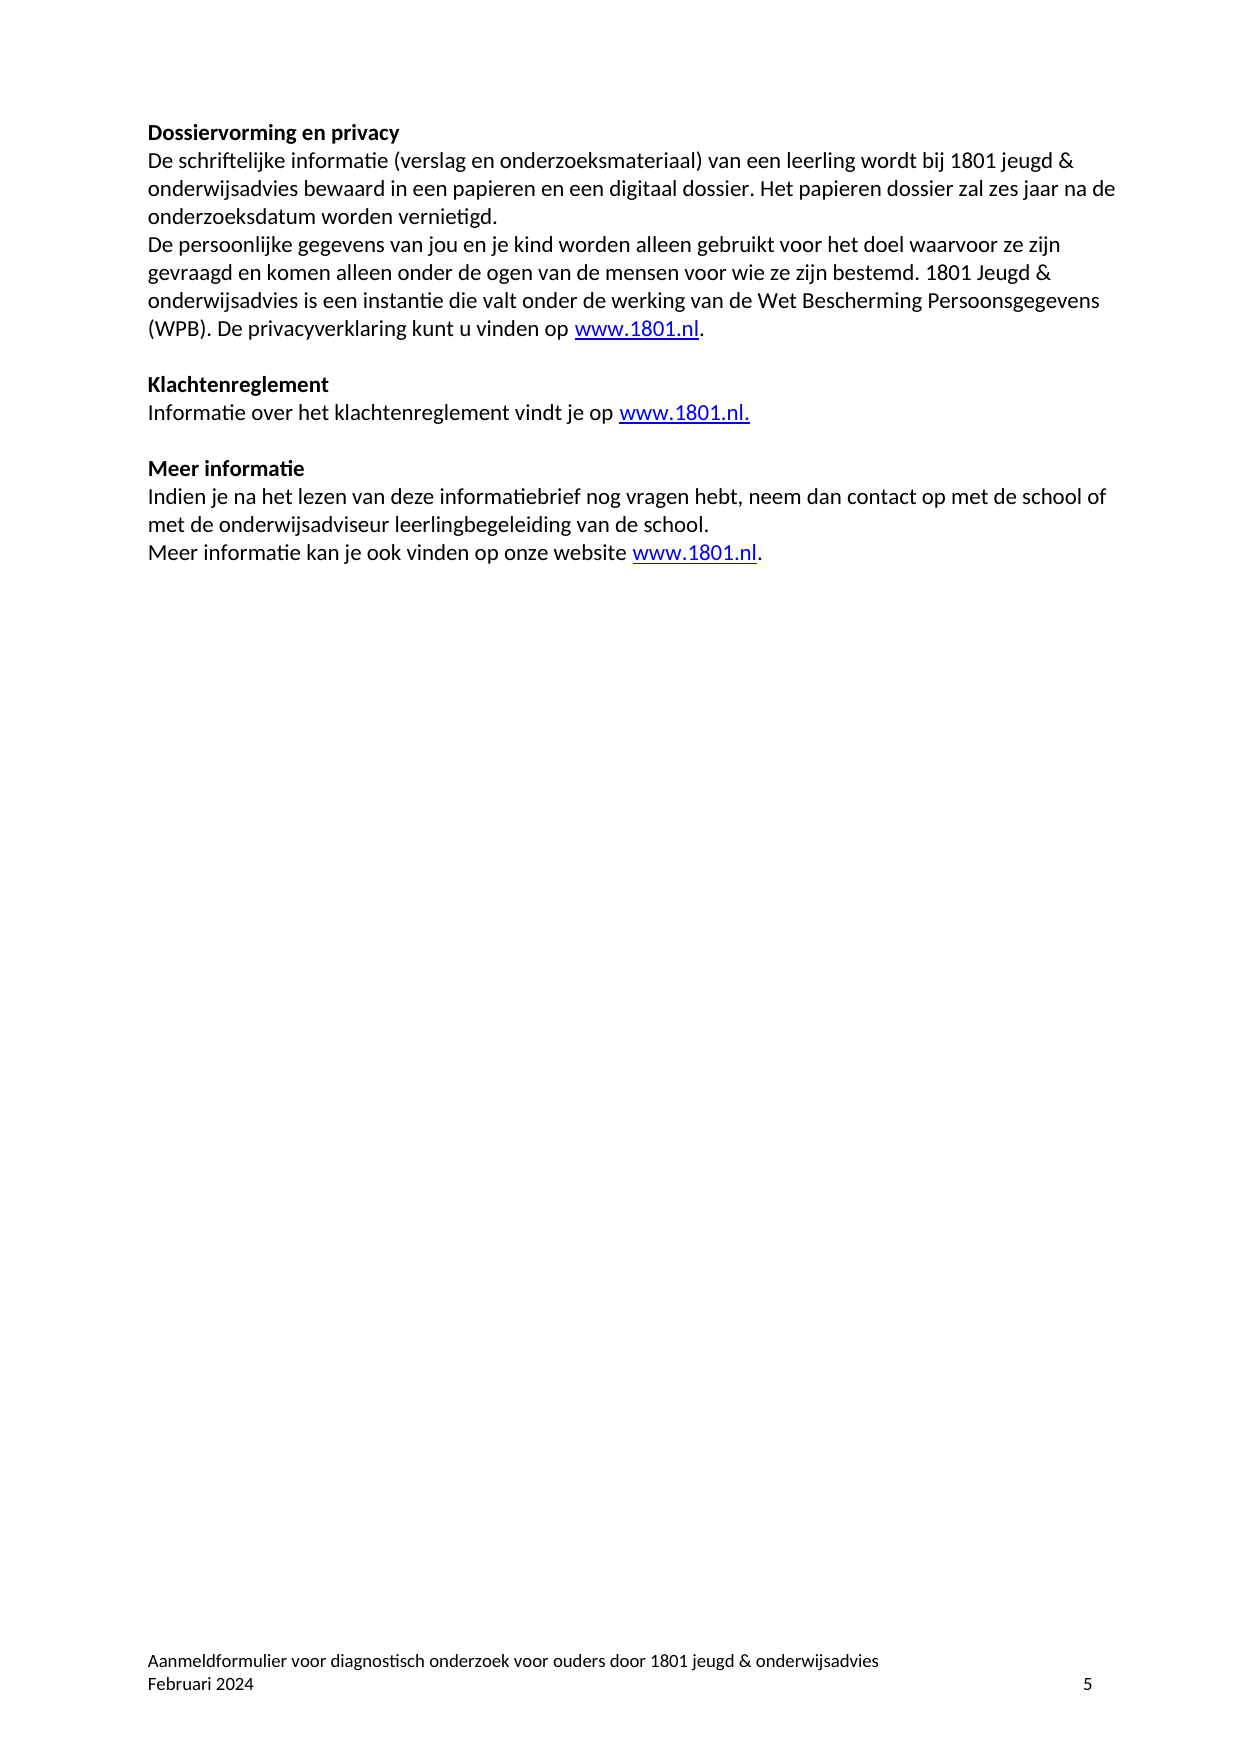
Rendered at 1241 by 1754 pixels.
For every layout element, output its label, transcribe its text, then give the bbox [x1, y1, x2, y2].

text Meer informatie [148, 454, 1122, 482]
text De schriftelijke informatie (verslag en onderzoeksmateriaal) van een leerling wordt bij 1801 jeugd & onderwijsadvies bewaard in een papieren en een digitaal dossier. Het papieren dossier zal zes jaar na de onderzoeksdatum worden vernietigd. [148, 146, 1122, 230]
text Klachtenreglement [148, 370, 1122, 398]
text De persoonlijke gegevens van jou en je kind worden alleen gebruikt voor het doel waarvoor ze zijn gevraagd en komen alleen onder de ogen van de mensen voor wie ze zijn bestemd. 1801 Jeugd & onderwijsadvies is een instantie die valt onder de werking van de Wet Bescherming Persoonsgegevens (WPB). De privacyverklaring kunt u vinden op www.1801.nl. [148, 230, 1122, 342]
text Informatie over het klachtenreglement vindt je op www.1801.nl. [148, 398, 1122, 426]
text Dossiervorming en privacy [148, 118, 1122, 146]
text Indien je na het lezen van deze informatiebrief nog vragen hebt, neem dan contact op met de school of met de onderwijsadviseur leerlingbegeleiding van de school. [148, 482, 1122, 538]
text Meer informatie kan je ook vinden op onze website www.1801.nl. [148, 538, 1122, 566]
